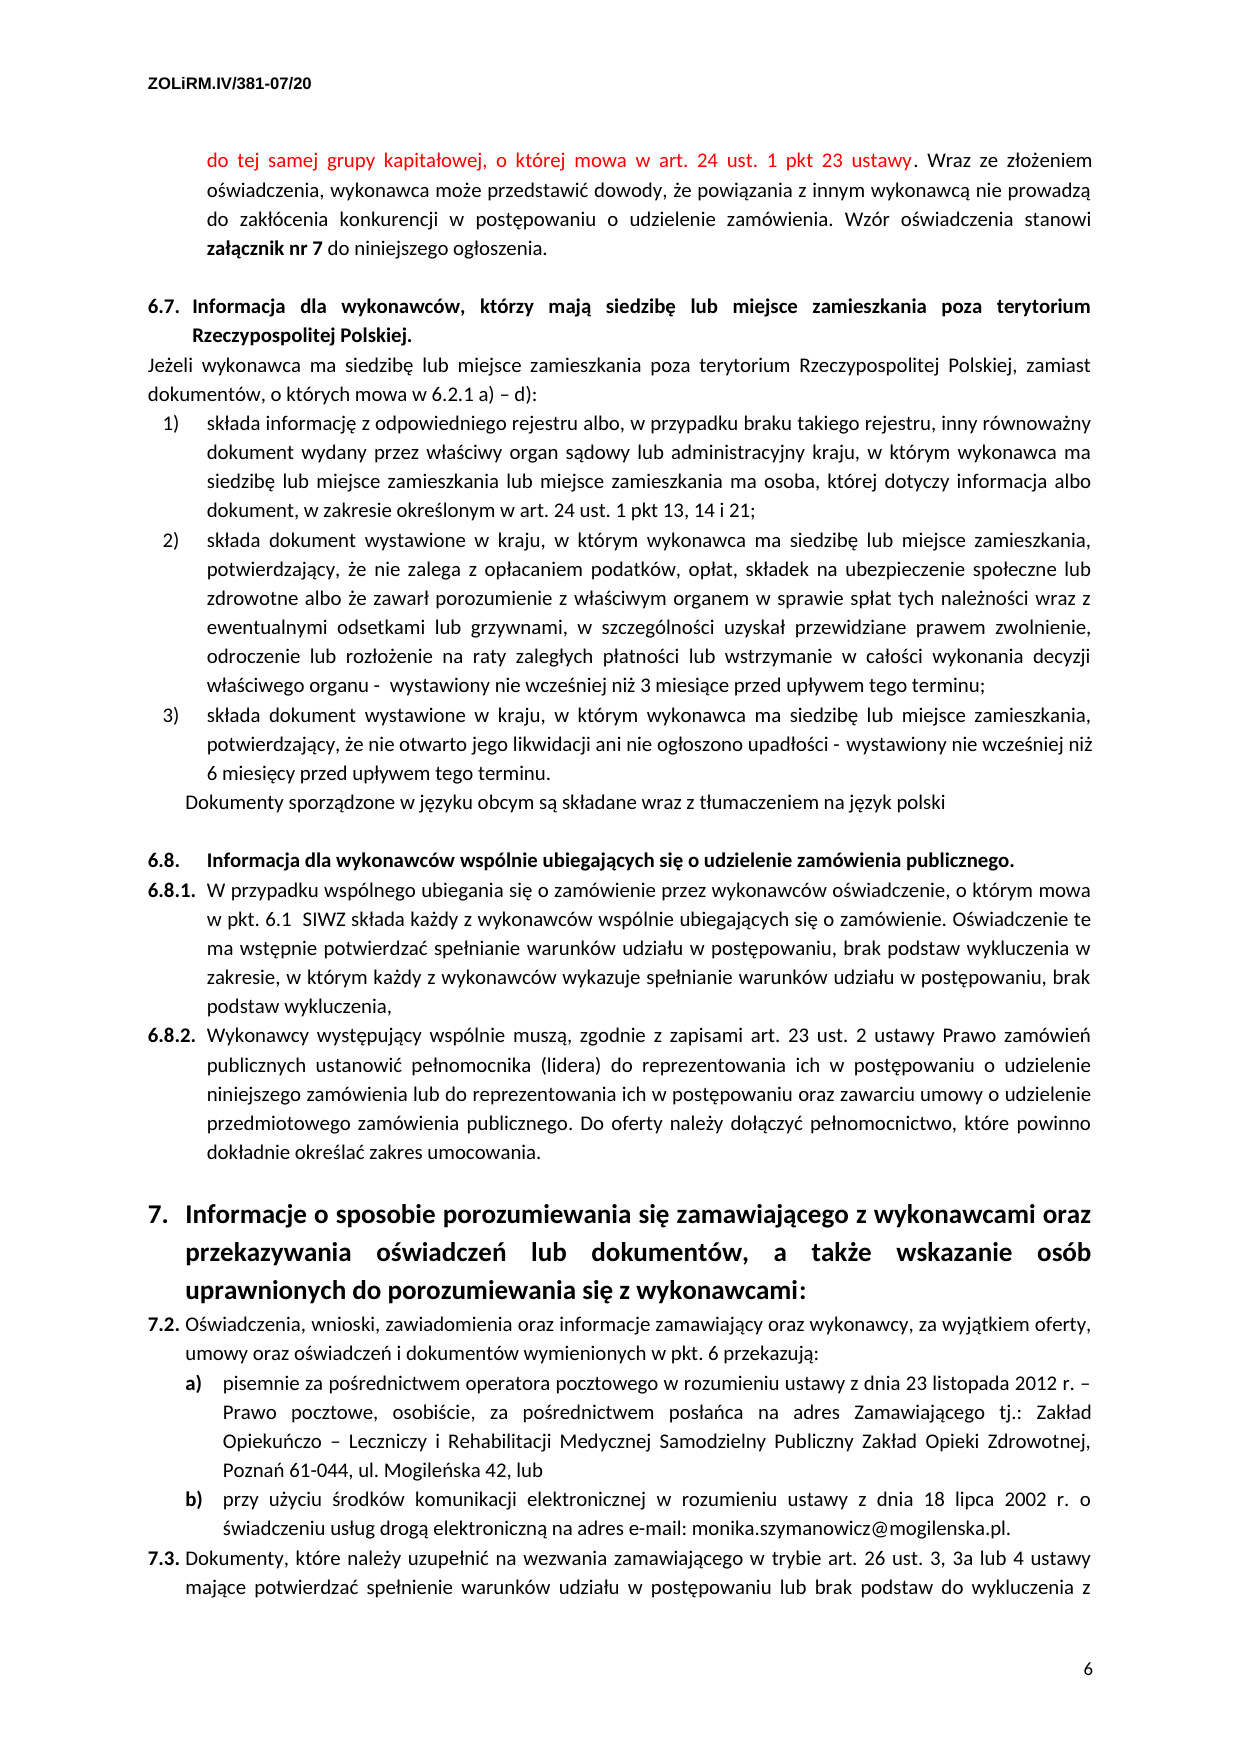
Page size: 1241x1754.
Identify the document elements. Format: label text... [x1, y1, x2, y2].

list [148, 1545, 1093, 1599]
list przy użyciu środków komunikacji elektronicznej w rozumieniu ustawy z dnia 18 lipca 2002 r. o świadczeniu usług drogą elektroniczną na adres e-mail: monika.szymanowicz@mogilenska.pl. [185, 1486, 1093, 1541]
list Oświadczenia, wnioski, zawiadomienia oraz informacje zamawiający oraz wykonawcy, za wyjątkiem oferty, umowy oraz oświadczeń i dokumentów wymienionych w pkt. 6 przekazują: [148, 1311, 1093, 1366]
text 2) składa dokument wystawione w kraju, w którym wykonawca ma siedzibę lub miejsce zamieszkania, potwierdzający, że nie zalega z opłacaniem podatków, opłat, składek na ubezpieczenie społeczne lub zdrowotne albo że zawarł porozumienie z właściwym organem w sprawie spłat tych należności wraz z ewentualnymi odsetkami lub grzywnami, w szczególności uzyskał przewidziane prawem zwolnienie, odroczenie lub rozłożenie na raty zaległych płatności lub wstrzymanie w całości wykonania decyzji właściwego organu - wystawiony nie wcześniej niż 3 miesiące przed upływem tego terminu; [162, 527, 1093, 698]
text 6.8.1. W przypadku wspólnego ubiegania się o zamówienie przez wykonawców oświadczenie, o którym mowa w pkt. 6.1 SIWZ składa każdy z wykonawców wspólnie ubiegających się o zamówienie. Oświadczenie te ma wstępnie potwierdzać spełnianie warunków udziału w postępowaniu, brak podstaw wykluczenia w zakresie, w którym każdy z wykonawców wykazuje spełnianie warunków udziału w postępowaniu, brak podstaw wykluczenia, [148, 877, 1093, 1019]
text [148, 148, 1093, 261]
text 6.7. Informacja dla wykonawców, którzy mają siedzibę lub miejsce zamieszkania poza terytorium Rzeczypospolitej Polskiej. [148, 293, 1093, 348]
text 6.8. Informacja dla wykonawców wspólnie ubiegających się o udzielenie zamówienia publicznego. [148, 848, 1093, 873]
list pisemnie za pośrednictwem operatora pocztowego w rozumieniu ustawy z dnia 23 listopada 2012 r. – Prawo pocztowe, osobiście, za pośrednictwem posłańca na adres Zamawiającego tj.: Zakład Opiekuńczo – Leczniczy i Rehabilitacji Medycznej Samodzielny Publiczny Zakład Opieki Zdrowotnej, Poznań 61-044, ul. Mogileńska 42, lub [185, 1370, 1093, 1483]
text 1) składa informację z odpowiedniego rejestru albo, w przypadku braku takiego rejestru, inny równoważny dokument wydany przez właściwy organ sądowy lub administracyjny kraju, w którym wykonawca ma siedzibę lub miejsce zamieszkania lub miejsce zamieszkania ma osoba, której dotyczy informacja albo dokument, w zakresie określonym w art. 24 ust. 1 pkt 13, 14 i 21; [162, 410, 1093, 523]
list Informacje o sposobie porozumiewania się zamawiającego z wykonawcami oraz przekazywania oświadczeń lub dokumentów, a także wskazanie osób uprawnionych do porozumiewania się z wykonawcami: [148, 1198, 1093, 1306]
text Dokumenty sporządzone w języku obcym są składane wraz z tłumaczeniem na język polski [185, 789, 1093, 815]
text 3) składa dokument wystawione w kraju, w którym wykonawca ma siedzibę lub miejsce zamieszkania, potwierdzający, że nie otwarto jego likwidacji ani nie ogłoszono upadłości - wystawiony nie wcześniej niż 6 miesięcy przed upływem tego terminu. [162, 702, 1093, 786]
text 6.8.2. Wykonawcy występujący wspólnie muszą, zgodnie z zapisami art. 23 ust. 2 ustawy Prawo zamówień publicznych ustanowić pełnomocnika (lidera) do reprezentowania ich w postępowaniu o udzielenie niniejszego zamówienia lub do reprezentowania ich w postępowaniu oraz zawarciu umowy o udzielenie przedmiotowego zamówienia publicznego. Do oferty należy dołączyć pełnomocnictwo, które powinno dokładnie określać zakres umocowania. [148, 1023, 1093, 1165]
text Jeżeli wykonawca ma siedzibę lub miejsce zamieszkania poza terytorium Rzeczypospolitej Polskiej, zamiast dokumentów, o których mowa w 6.2.1 a) – d): [148, 352, 1093, 406]
